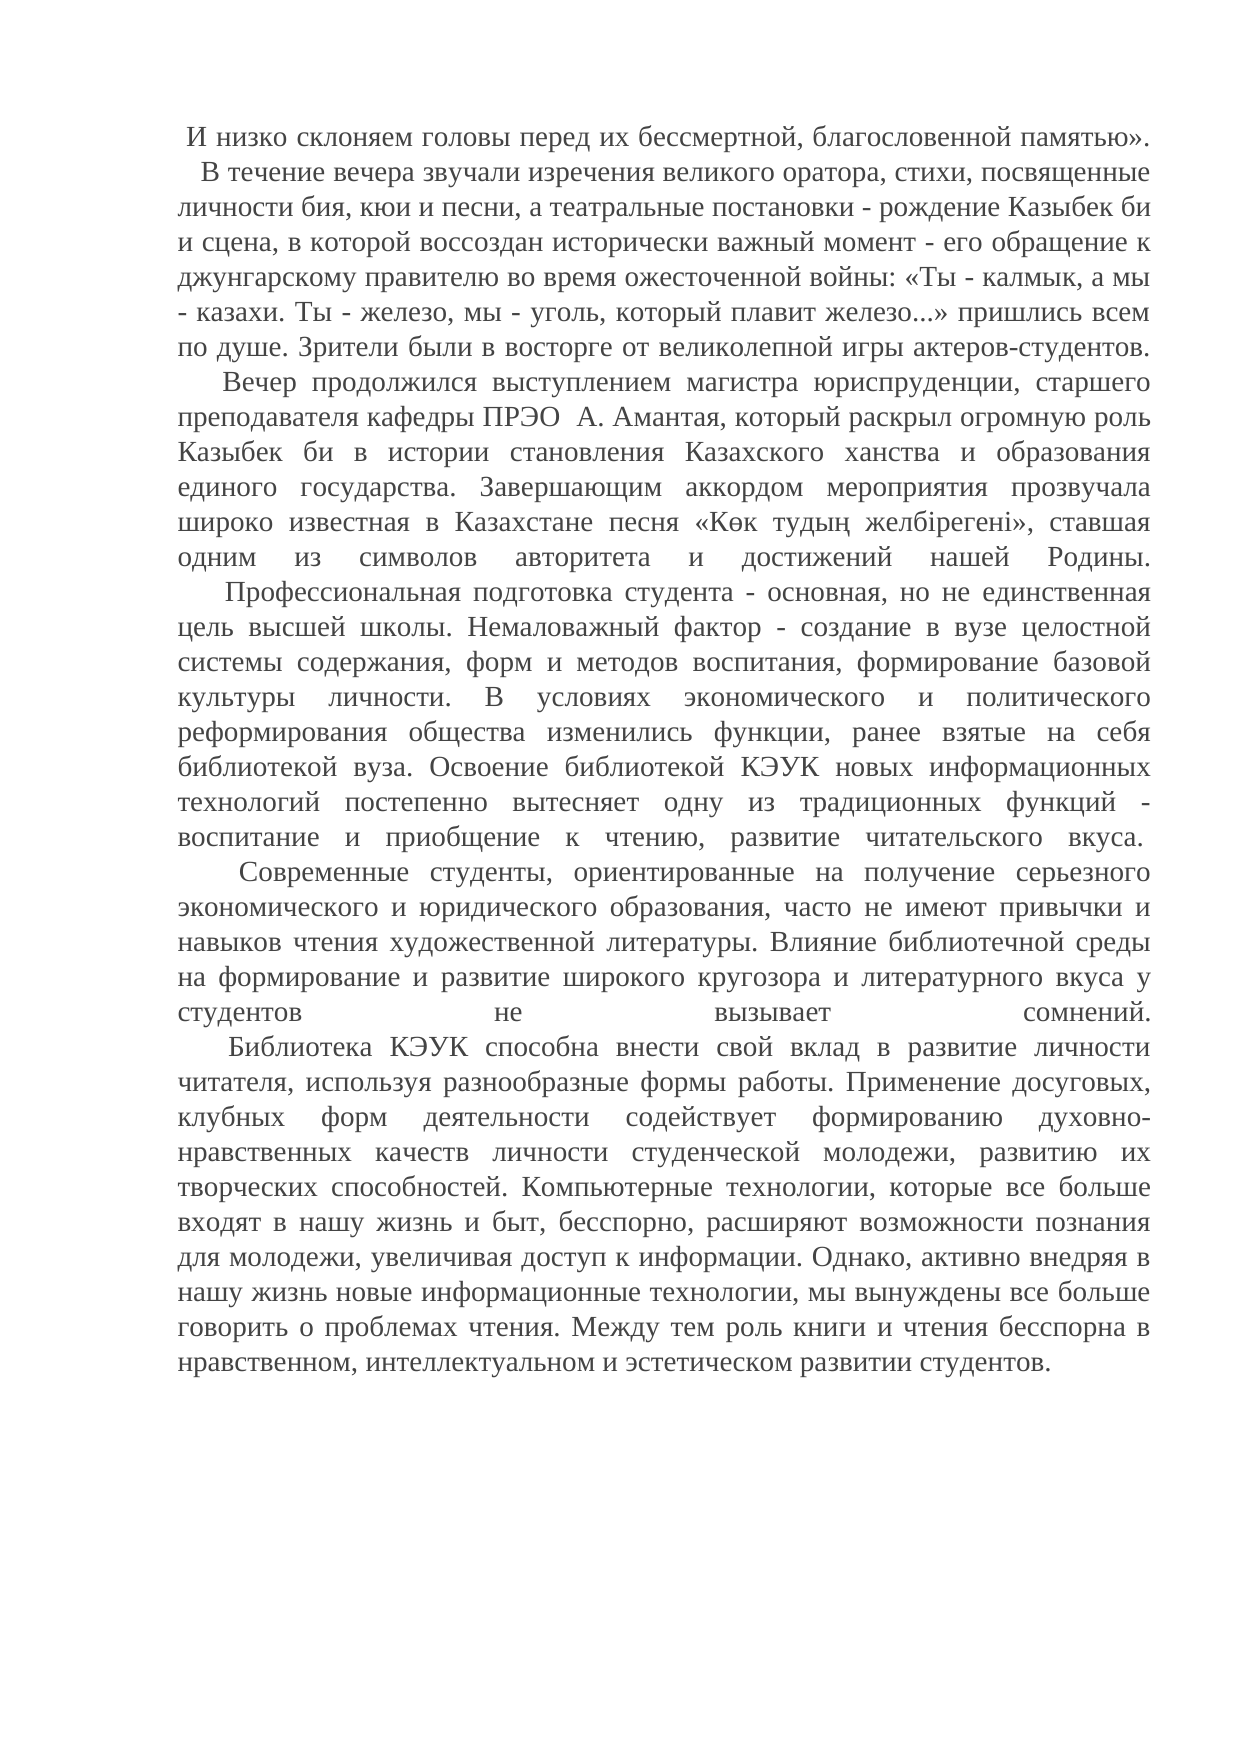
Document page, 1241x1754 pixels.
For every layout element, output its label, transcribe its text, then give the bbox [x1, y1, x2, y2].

text И низко склоняем головы перед их бессмертной, благословенной памятью». В течение вечера звучали изречения великого оратора, стихи, посвященные личности бия, кюи и песни, а театральные постановки - рождение Казыбек би и сцена, в которой воссоздан исторически важный момент - его обращение к джунгарскому правителю во время ожесточенной войны: «Ты - калмык, а мы - казахи. Ты - железо, мы - уголь, который плавит железо...» пришлись всем по душе. Зрители были в восторге от великолепной игры актеров-студентов. Вечер продолжился выступлением магистра юриспруденции, старшего преподавателя кафедры ПРЭО А. Амантая, который раскрыл огромную роль Казыбек би в истории становления Казахского ханства и образования единого государства. Завершающим аккордом мероприятия прозвучала широко известная в Казахстане песня «Көк тудың желбірегені», ставшая одним из символов авторитета и достижений нашей Родины. Профессиональная подготовка студента - основная, но не единственная цель высшей школы. Немаловажный фактор - создание в вузе целостной системы содержания, форм и методов воспитания, формирование базовой культуры личности. В условиях экономического и политического реформирования общества изменились функции, ранее взятые на себя библиотекой вуза. Освоение библиотекой КЭУК новых информационных технологий постепенно вытесняет одну из традиционных функций - воспитание и приобщение к чтению, развитие читательского вкуса. Современные студенты, ориентированные на получение серьезного экономического и юридического образования, часто не имеют привычки и навыков чтения художественной литературы. Влияние библиотечной среды на формирование и развитие широкого кругозора и литературного вкуса у студентов не вызывает сомнений. Библиотека КЭУК способна внести свой вклад в развитие личности читателя, используя разнообразные формы работы. Применение досуговых, клубных форм деятельности содействует формированию духовно-нравственных качеств личности студенческой молодежи, развитию их творческих способностей. Компьютерные технологии, которые все больше входят в нашу жизнь и быт, бесспорно, расширяют возможности познания для молодежи, увеличивая доступ к информации. Однако, активно внедряя в нашу жизнь новые информационные технологии, мы вынуждены все больше говорить о проблемах чтения. Между тем роль книги и чтения бесспорна в нравственном, интеллектуальном и эстетическом развитии студентов. [177, 118, 1152, 1378]
